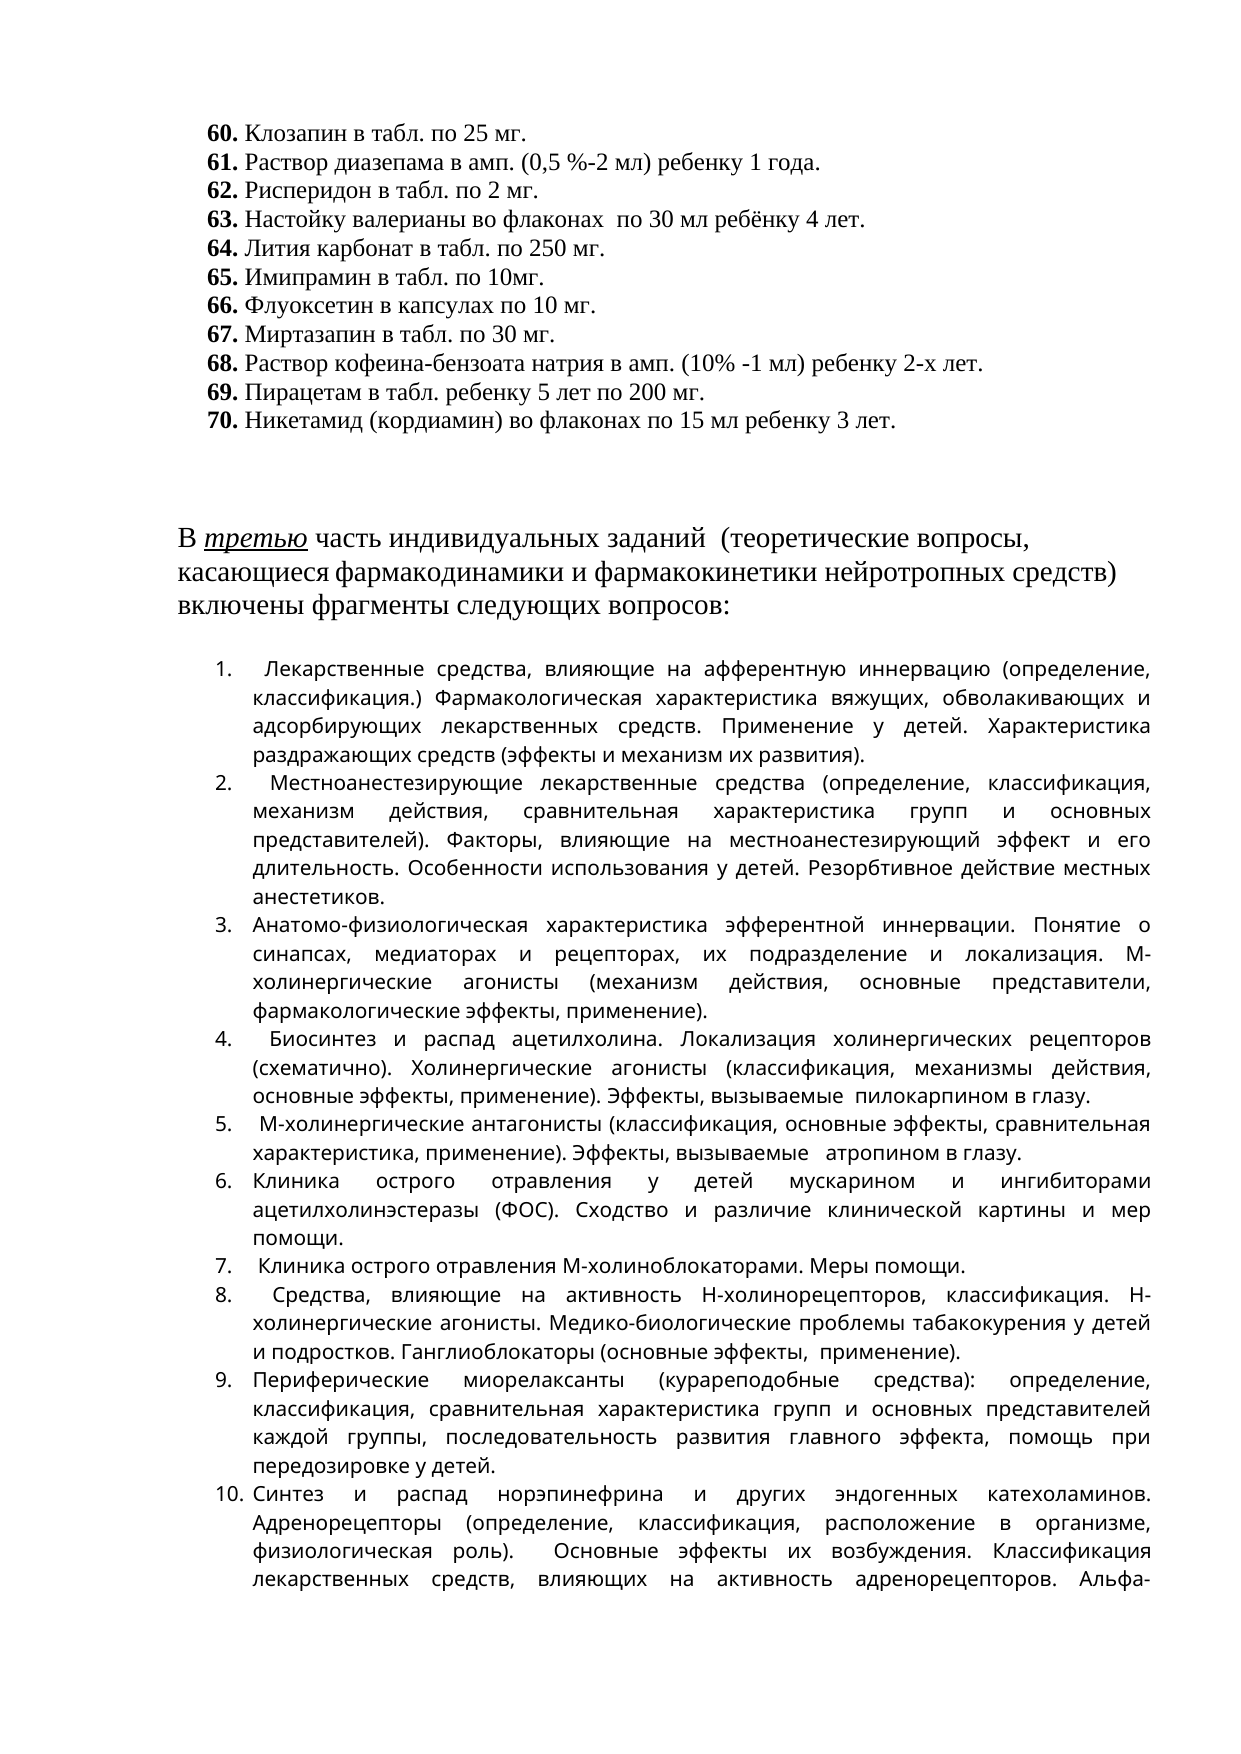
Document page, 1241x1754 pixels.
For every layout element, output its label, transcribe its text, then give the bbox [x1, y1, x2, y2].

list Клиника острого отравления М-холиноблокаторами. Меры помощи. [215, 1252, 1152, 1280]
list Анатомо-физиологическая характеристика эфферентной иннервации. Понятие о синапсах, медиаторах и рецепторах, их подразделение и локализация. М-холинергические агонисты (механизм действия, основные представители, фармакологические эффекты, применение). [215, 910, 1152, 1024]
list Пирацетам в табл. ребенку 5 лет по 200 мг. [207, 377, 1152, 406]
list Местноанестезирующие лекарственные средства (определение, классификация, механизм действия, сравнительная характеристика групп и основных представителей). Факторы, влияющие на местноанестезирующий эффект и его длительность. Особенности использования у детей. Резорбтивное действие местных анестетиков. [215, 768, 1152, 910]
list Лекарственные средства, влияющие на афферентную иннервацию (определение, классификация.) Фармакологическая характеристика вяжущих, обволакивающих и адсорбирующих лекарственных средств. Применение у детей. Характеристика раздражающих средств (эффекты и механизм их развития). [215, 654, 1152, 768]
list Раствор диазепама в амп. (0,5 %-2 мл) ребенку 1 года. [207, 147, 1152, 176]
list Раствор кофеина-бензоата натрия в амп. (10% -1 мл) ребенку 2-х лет. [207, 348, 1152, 377]
list Периферические миорелаксанты (курареподобные средства): определение, классификация, сравнительная характеристика групп и основных представителей каждой группы, последовательность развития главного эффекта, помощь при передозировке у детей. [215, 1365, 1152, 1479]
list Биосинтез и распад ацетилхолина. Локализация холинергических рецепторов (схематично). Холинергические агонисты (классификация, механизмы действия, основные эффекты, применение). Эффекты, вызываемые пилокарпином в глазу. [215, 1024, 1152, 1109]
list Клозапин в табл. по 25 мг. [207, 118, 1152, 147]
list Рисперидон в табл. по 2 мг. [207, 176, 1152, 204]
text В третью часть индивидуальных заданий (теоретические вопросы, касающиеся фармакодинамики и фармакокинетики нейротропных средств) включены фрагменты следующих вопросов: [177, 520, 1152, 621]
list Имипрамин в табл. по 10мг. [207, 262, 1152, 291]
list Средства, влияющие на активность Н-холинорецепторов, классификация. Н-холинергические агонисты. Медико-биологические проблемы табакокурения у детей и подростков. Ганглиоблокаторы (основные эффекты, применение). [215, 1280, 1152, 1365]
list Никетамид (кордиамин) во флаконах по 15 мл ребенку 3 лет. [207, 406, 1152, 434]
list Флуоксетин в капсулах по 10 мг. [207, 291, 1152, 319]
list Миртазапин в табл. по 30 мг. [207, 319, 1152, 348]
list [215, 1479, 1152, 1593]
list Клиника острого отравления у детей мускарином и ингибиторами ацетилхолинэстеразы (ФОС). Сходство и различие клинической картины и мер помощи. [215, 1166, 1152, 1252]
list Настойку валерианы во флаконах по 30 мл ребёнку 4 лет. [207, 204, 1152, 233]
list М-холинергические антагонисты (классификация, основные эффекты, сравнительная характеристика, применение). Эффекты, вызываемые атропином в глазу. [215, 1109, 1152, 1166]
list Лития карбонат в табл. по 250 мг. [207, 233, 1152, 262]
